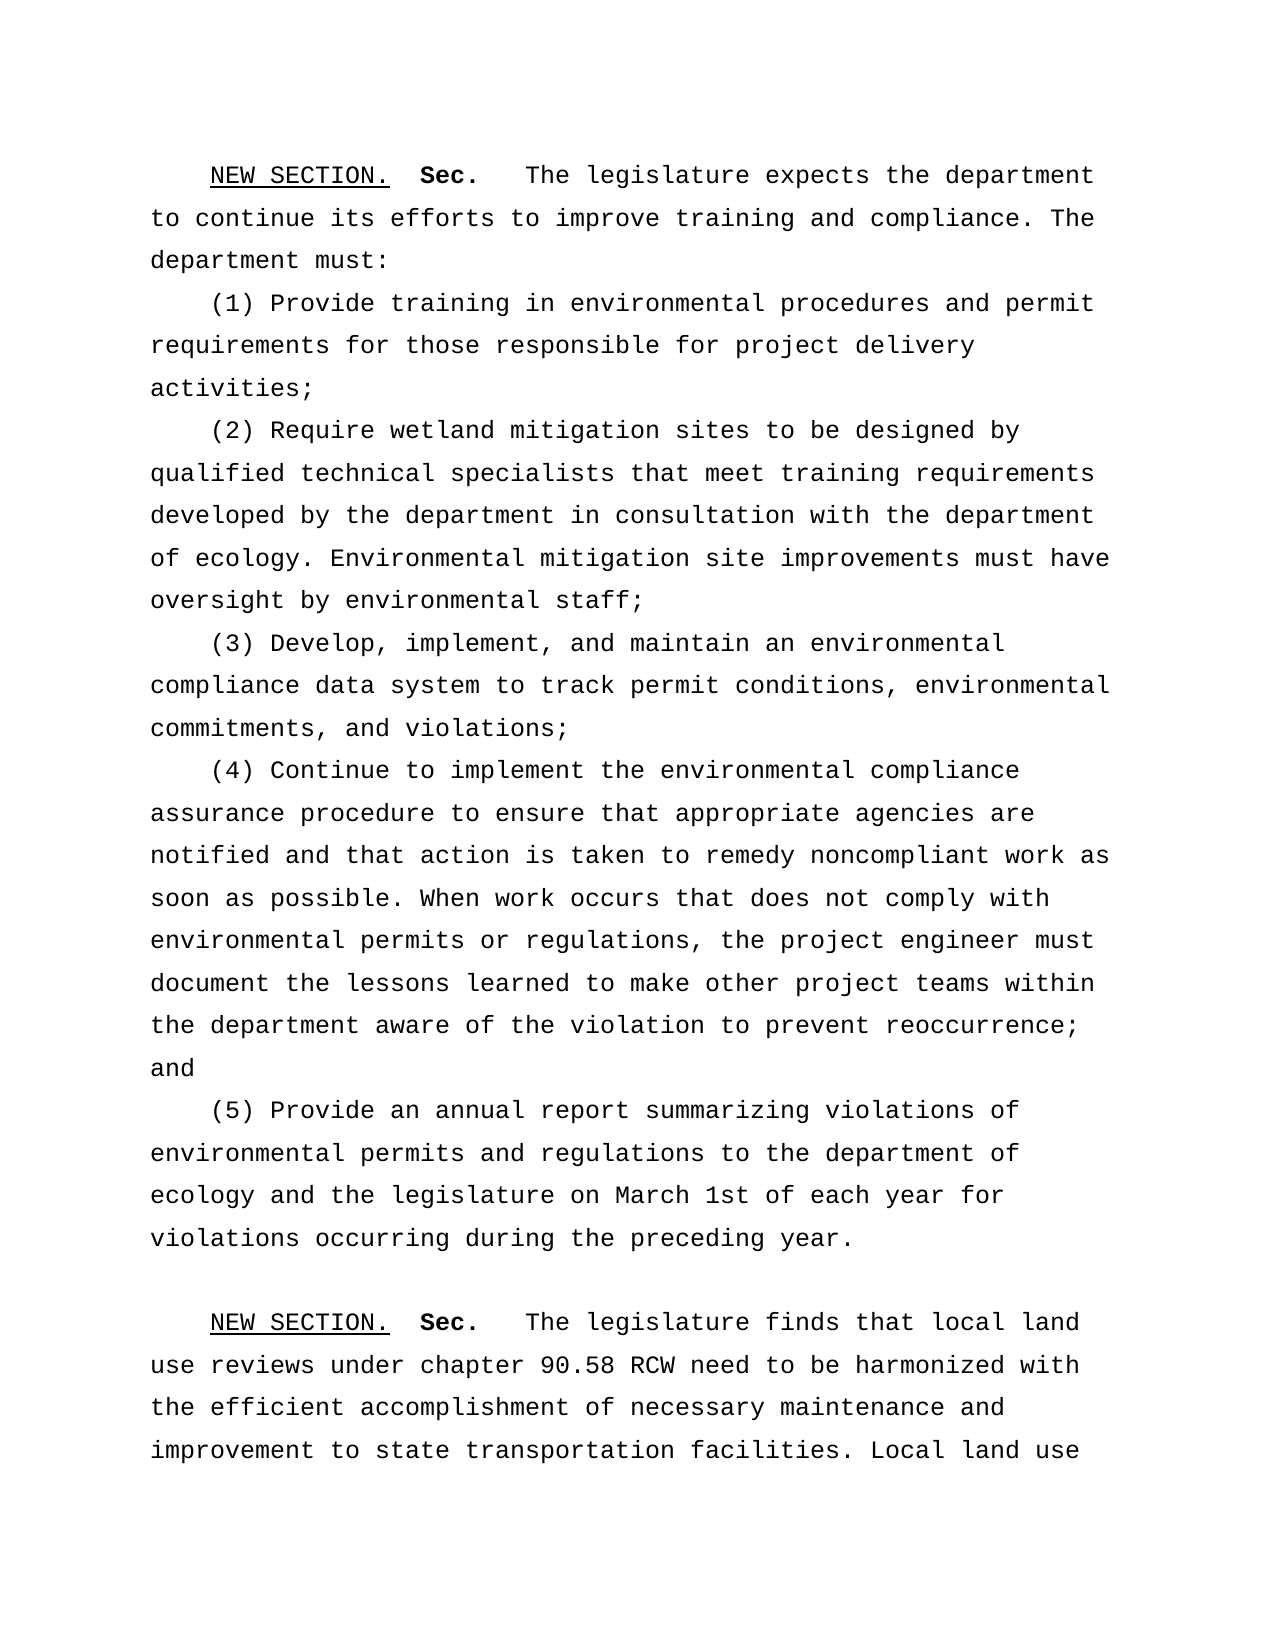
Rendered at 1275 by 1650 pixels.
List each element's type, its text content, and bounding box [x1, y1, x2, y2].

text (1) Provide training in environmental procedures and permit requirements for those responsible for project delivery activities; [150, 277, 1125, 405]
text (3) Develop, implement, and maintain an environmental compliance data system to track permit conditions, environmental commitments, and violations; [150, 617, 1125, 745]
text (2) Require wetland mitigation sites to be designed by qualified technical specialists that meet training requirements developed by the department in consultation with the department of ecology. Environmental mitigation site improvements must have oversight by environmental staff; [150, 405, 1125, 617]
text (4) Continue to implement the environmental compliance assurance procedure to ensure that appropriate agencies are notified and that action is taken to remedy noncompliant work as soon as possible. When work occurs that does not comply with environmental permits or regulations, the project engineer must document the lessons learned to make other project teams within the department aware of the violation to prevent reoccurrence; and [150, 745, 1125, 1085]
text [150, 1297, 1125, 1467]
text (5) Provide an annual report summarizing violations of environmental permits and regulations to the department of ecology and the legislature on March 1st of each year for violations occurring during the preceding year. [150, 1085, 1125, 1255]
text NEW SECTION. Sec. The legislature expects the department to continue its efforts to improve training and compliance. The department must: [150, 150, 1125, 277]
